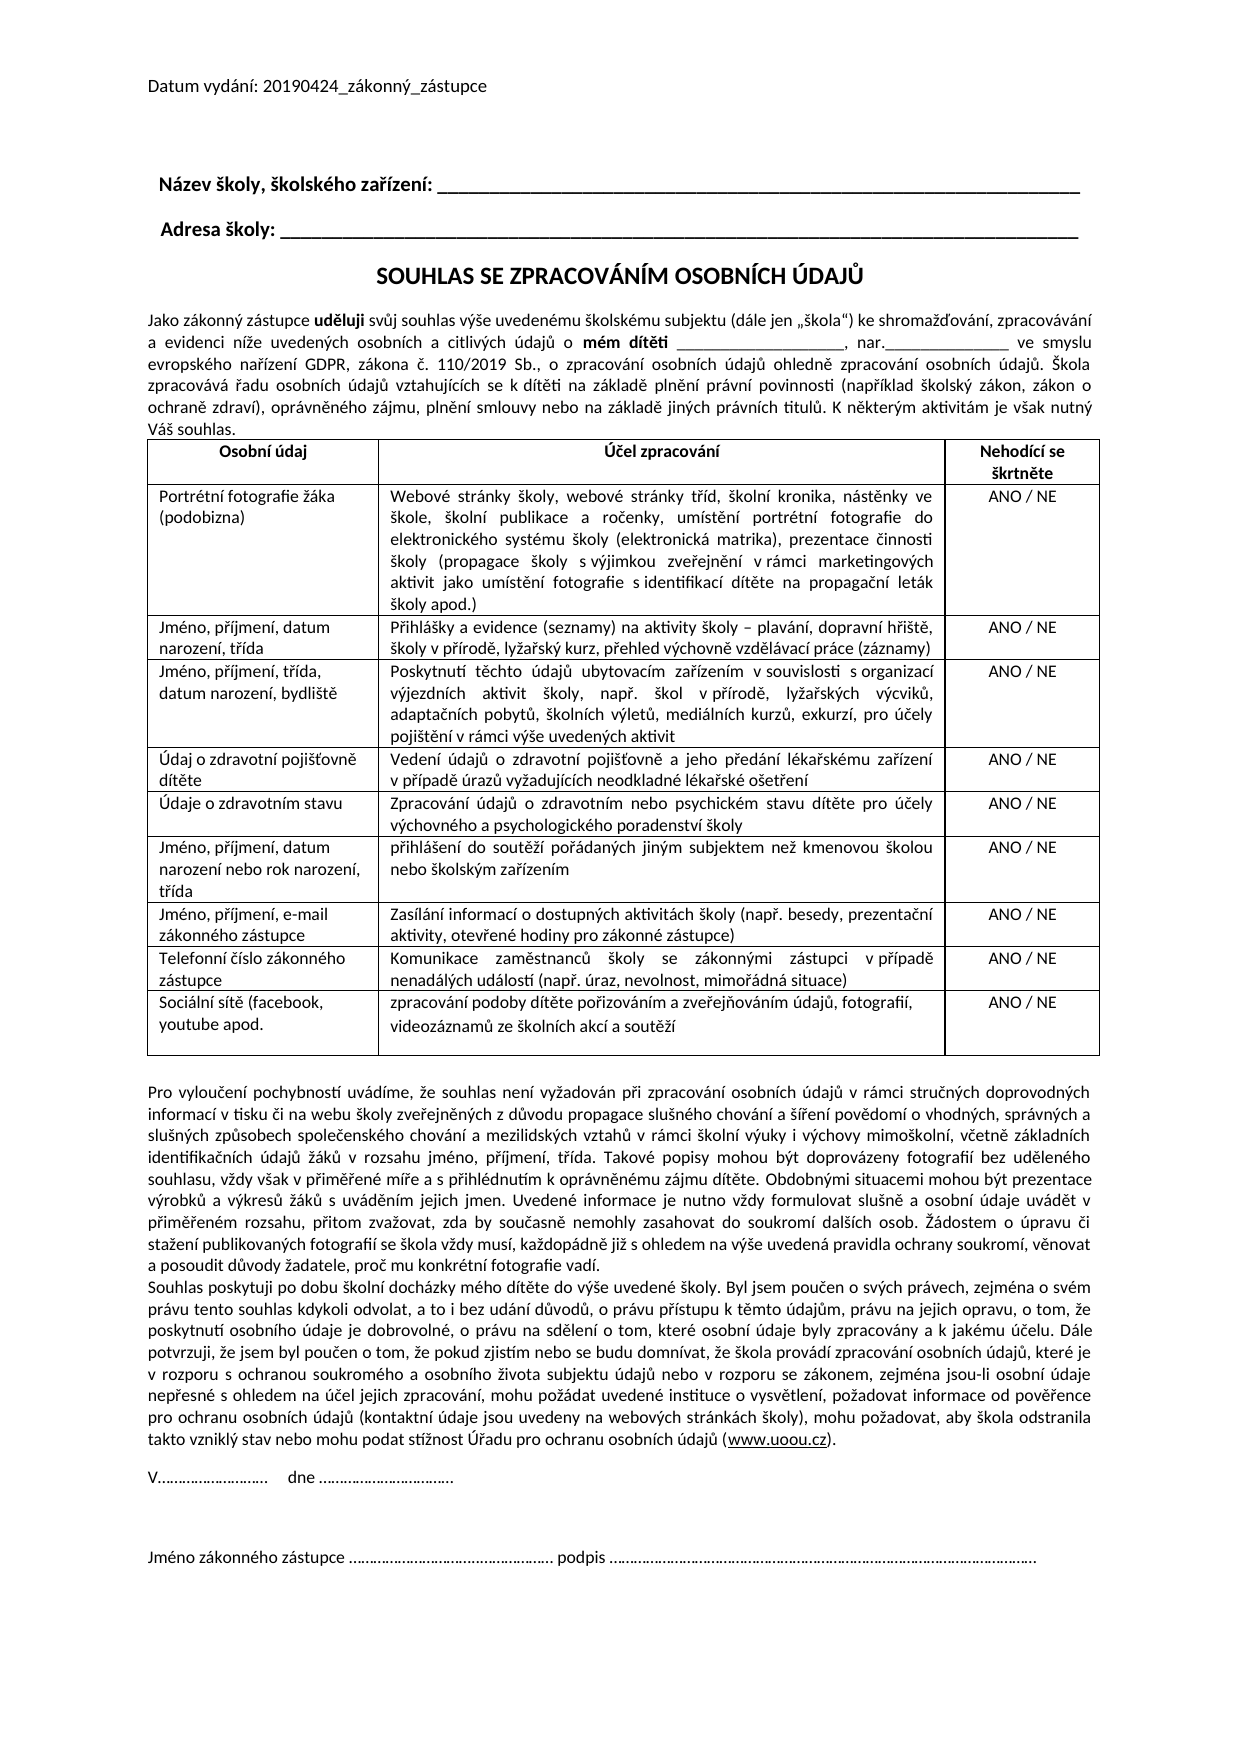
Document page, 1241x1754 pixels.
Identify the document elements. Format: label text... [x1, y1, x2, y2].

table_cell ANO / NE [946, 485, 1099, 615]
table_cell zpracování podoby dítěte pořizováním a zveřejňováním údajů, fotografií, videozáznamů ze školních akcí a soutěží [379, 991, 944, 1055]
table_cell Jméno, příjmení, datum narození nebo rok narození, třída [148, 837, 378, 902]
table_cell ANO / NE [946, 792, 1099, 836]
table_header Osobní údaj [148, 440, 378, 484]
table_cell Portrétní fotografie žáka (podobizna) [148, 485, 378, 615]
table_cell Jméno, příjmení, třída, datum narození, bydliště [148, 660, 378, 747]
table_cell Webové stránky školy, webové stránky tříd, školní kronika, nástěnky ve škole, školní publikace a ročenky, umístění portrétní fotografie do elektronického systému školy (elektronická matrika), prezentace činnosti školy (propagace školy s výjimkou zveřejnění v rámci marketingových aktivit jako umístění fotografie s identifikací dítěte na propagační leták školy apod.) [379, 485, 944, 615]
table_cell ANO / NE [946, 748, 1099, 791]
table_cell ANO / NE [946, 903, 1099, 946]
table_cell Zasílání informací o dostupných aktivitách školy (např. besedy, prezentační aktivity, otevřené hodiny pro zákonné zástupce) [379, 903, 944, 946]
table_cell Údaj o zdravotní pojišťovně dítěte [148, 748, 378, 791]
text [148, 1546, 1093, 1568]
table_cell Telefonní číslo zákonného zástupce [148, 947, 378, 990]
table_cell Poskytnutí těchto údajů ubytovacím zařízením v souvislosti s organizací výjezdních aktivit školy, např. škol v přírodě, lyžařských výcviků, adaptačních pobytů, školních výletů, mediálních kurzů, exkurzí, pro účely pojištění v rámci výše uvedených aktivit [379, 660, 944, 747]
table_cell ANO / NE [946, 991, 1099, 1055]
table_cell ANO / NE [946, 660, 1099, 747]
table_header Nehodící se škrtněte [946, 440, 1099, 484]
text Pro vyloučení pochybností uvádíme, že souhlas není vyžadován při zpracování osobních údajů v rámci stručných doprovodných informací v tisku či na webu školy zveřejněných z důvodu propagace slušného chování a šíření povědomí o vhodných, správných a slušných způsobech společenského chování a mezilidských vztahů v rámci školní výuky i výchovy mimoškolní, včetně základních identifikačních údajů žáků v rozsahu jméno, příjmení, třída. Takové popisy mohou být doprovázeny fotografií bez uděleného souhlasu, vždy však v přiměřené míře a s přihlédnutím k oprávněnému zájmu dítěte. Obdobnými situacemi mohou být prezentace výrobků a výkresů žáků s uváděním jejich jmen. Uvedené informace je nutno vždy formulovat slušně a osobní údaje uvádět v přiměřeném rozsahu, přitom zvažovat, zda by současně nemohly zasahovat do soukromí dalších osob. Žádostem o úpravu či stažení publikovaných fotografií se škola vždy musí, každopádně již s ohledem na výše uvedená pravidla ochrany soukromí, věnovat a posoudit důvody žadatele, proč mu konkrétní fotografie vadí. [148, 1081, 1093, 1276]
table_cell Jméno, příjmení, e-mail zákonného zástupce [148, 903, 378, 946]
text Jako zákonný zástupce uděluji svůj souhlas výše uvedenému školskému subjektu (dále jen „škola“) ke shromažďování, zpracovávání a evidenci níže uvedených osobních a citlivých údajů o mém dítěti ___________________, nar.______________ ve smyslu evropského nařízení GDPR, zákona č. 110/2019 Sb., o zpracování osobních údajů ohledně zpracování osobních údajů. Škola zpracovává řadu osobních údajů vztahujících se k dítěti na základě plnění právní povinnosti (například školský zákon, zákon o ochraně zdraví), oprávněného zájmu, plnění smlouvy nebo na základě jiných právních titulů. K některým aktivitám je však nutný Váš souhlas. [148, 309, 1093, 439]
text SOUHLAS SE ZPRACOVÁNÍM OSOBNÍCH ÚDAJŮ [148, 260, 1093, 290]
table_cell ANO / NE [946, 947, 1099, 990]
text V……………………… dne …………………………… [148, 1466, 1093, 1488]
text Název školy, školského zařízení: ______________________________________________________________ [148, 172, 1093, 197]
table_cell Jméno, příjmení, datum narození, třída [148, 616, 378, 659]
table_cell Vedení údajů o zdravotní pojišťovně a jeho předání lékařskému zařízení v případě úrazů vyžadujících neodkladné lékařské ošetření [379, 748, 944, 791]
table_cell Zpracování údajů o zdravotním nebo psychickém stavu dítěte pro účely výchovného a psychologického poradenství školy [379, 792, 944, 836]
table_cell Komunikace zaměstnanců školy se zákonnými zástupci v případě nenadálých událostí (např. úraz, nevolnost, mimořádná situace) [379, 947, 944, 990]
table_cell ANO / NE [946, 837, 1099, 902]
table_header Účel zpracování [379, 440, 944, 484]
table_cell ANO / NE [946, 616, 1099, 659]
table_cell přihlášení do soutěží pořádaných jiným subjektem než kmenovou školou nebo školským zařízením [379, 837, 944, 902]
table_cell Přihlášky a evidence (seznamy) na aktivity školy – plavání, dopravní hřiště, školy v přírodě, lyžařský kurz, přehled výchovně vzdělávací práce (záznamy) [379, 616, 944, 659]
text Adresa školy: _____________________________________________________________________________ [148, 216, 1093, 241]
table_cell Sociální sítě (facebook, youtube apod. [148, 991, 378, 1055]
text Souhlas poskytuji po dobu školní docházky mého dítěte do výše uvedené školy. Byl jsem poučen o svých právech, zejména o svém právu tento souhlas kdykoli odvolat, a to i bez udání důvodů, o právu přístupu k těmto údajům, právu na jejich opravu, o tom, že poskytnutí osobního údaje je dobrovolné, o právu na sdělení o tom, které osobní údaje byly zpracovány a k jakému účelu. Dále potvrzuji, že jsem byl poučen o tom, že pokud zjistím nebo se budu domnívat, že škola provádí zpracování osobních údajů, které je v rozporu s ochranou soukromého a osobního života subjektu údajů nebo v rozporu se zákonem, zejména jsou-li osobní údaje nepřesné s ohledem na účel jejich zpracování, mohu požádat uvedené instituce o vysvětlení, požadovat informace od pověřence pro ochranu osobních údajů (kontaktní údaje jsou uvedeny na webových stránkách školy), mohu požadovat, aby škola odstranila takto vzniklý stav nebo mohu podat stížnost Úřadu pro ochranu osobních údajů (www.uoou.cz). [148, 1276, 1093, 1449]
table_cell Údaje o zdravotním stavu [148, 792, 378, 836]
